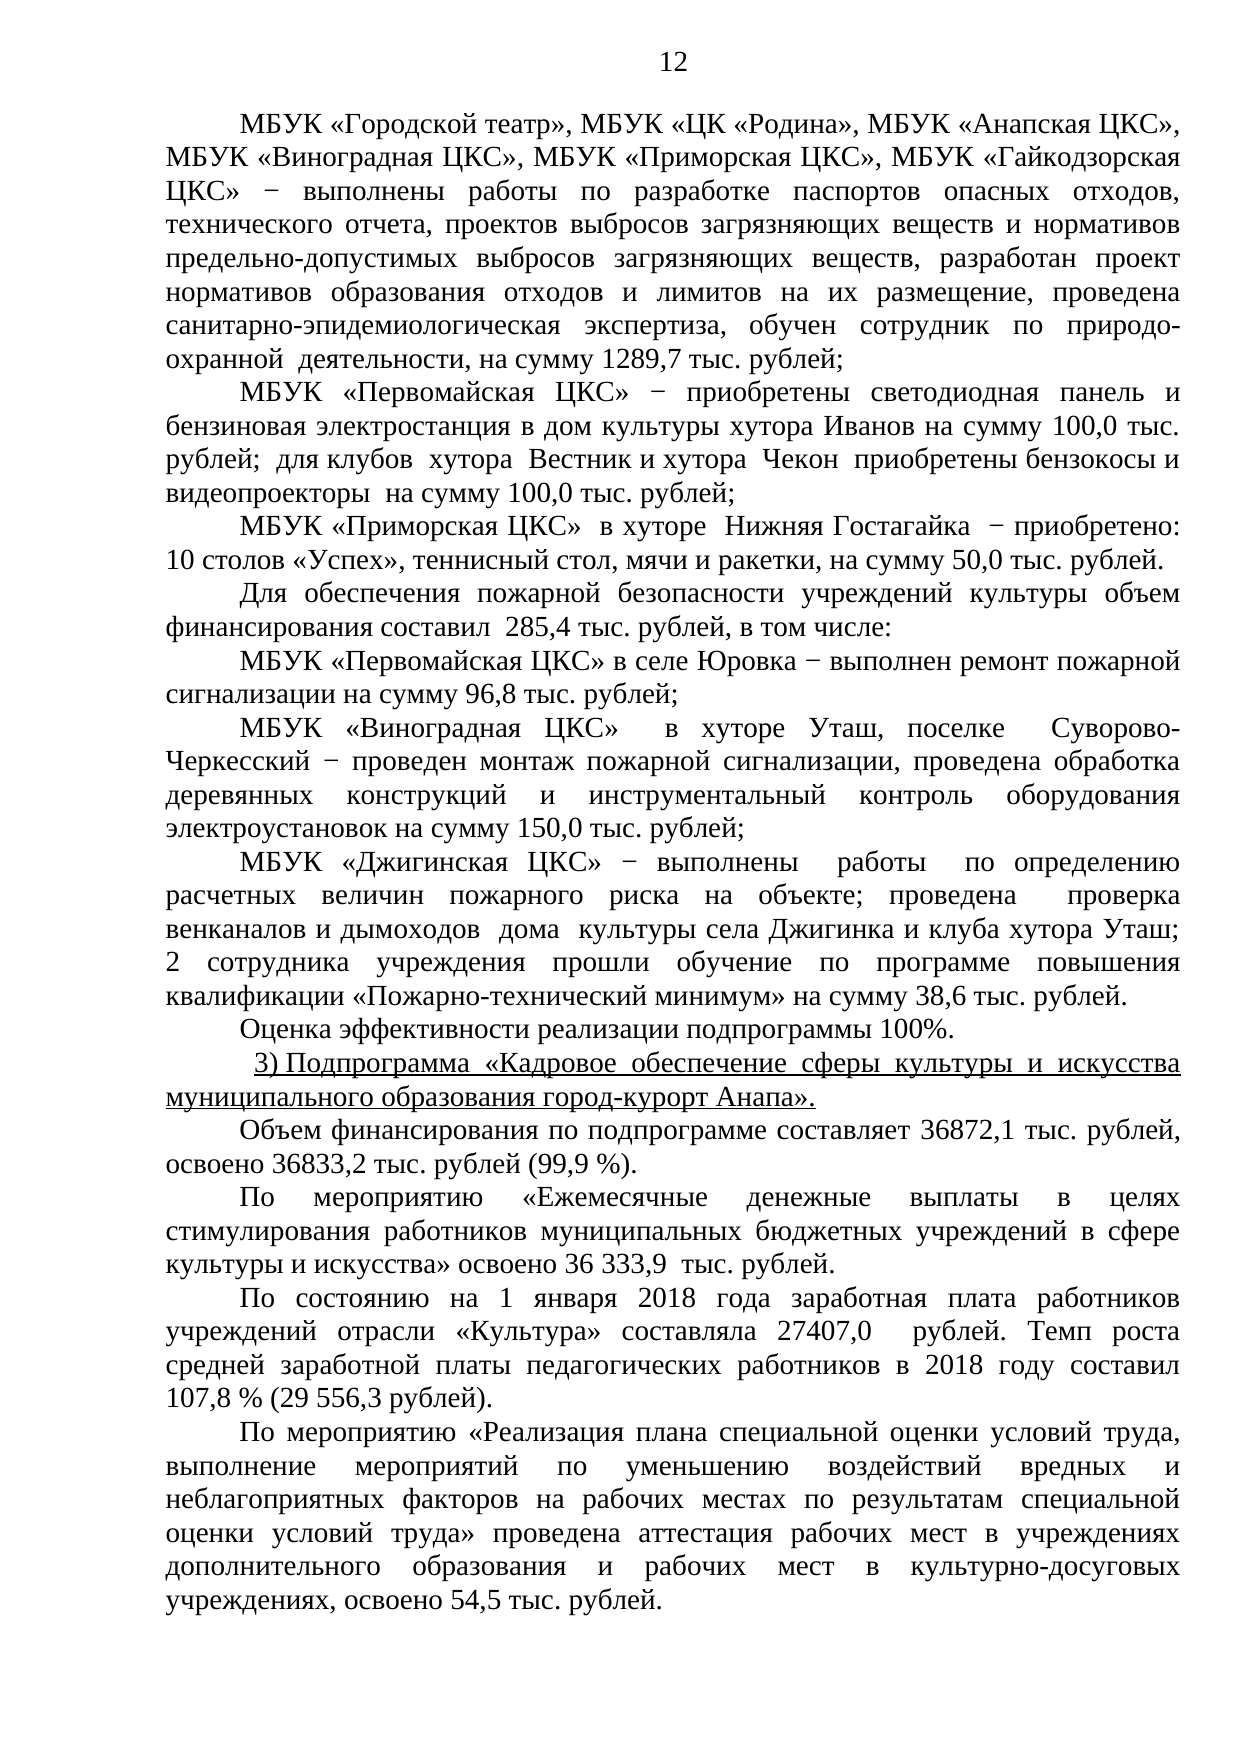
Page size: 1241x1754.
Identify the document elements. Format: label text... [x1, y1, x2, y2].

text МБУК «Приморская ЦКС» в хуторе Нижняя Гостагайка − приобретено: 10 столов «Успех», теннисный стол, мячи и ракетки, на сумму 50,0 тыс. рублей. [165, 508, 1181, 576]
text Объем финансирования по подпрограмме составляет 36872,1 тыс. рублей, освоено 36833,2 тыс. рублей (99,9 %). [165, 1112, 1181, 1179]
text Оценка эффективности реализации подпрограммы 100%. [165, 1012, 1181, 1045]
text МБУК «Виноградная ЦКС» в хуторе Уташ, поселке Суворово-Черкесский − проведен монтаж пожарной сигнализации, проведена обработка деревянных конструкций и инструментальный контроль оборудования электроустановок на сумму 150,0 тыс. рублей; [165, 710, 1181, 844]
text По мероприятию «Ежемесячные денежные выплаты в целях стимулирования работников муниципальных бюджетных учреждений в сфере культуры и искусства» освоено 36 333,9 тыс. рублей. [165, 1179, 1181, 1280]
text 3) Подпрограмма «Кадровое обеспечение сферы культуры и искусства муниципального образования город-курорт Анапа». [165, 1045, 1181, 1112]
text МБУК «Джигинская ЦКС» − выполнены работы по определению расчетных величин пожарного риска на объекте; проведена проверка венканалов и дымоходов дома культуры села Джигинка и клуба хутора Уташ; 2 сотрудника учреждения прошли обучение по программе повышения квалификации «Пожарно-технический минимум» на сумму 38,6 тыс. рублей. [165, 844, 1181, 1012]
text По мероприятию «Реализация плана специальной оценки условий труда, выполнение мероприятий по уменьшению воздействий вредных и неблагоприятных факторов на рабочих местах по результатам специальной оценки условий труда» проведена аттестация рабочих мест в учреждениях дополнительного образования и рабочих мест в культурно-досуговых учреждениях, освоено 54,5 тыс. рублей. [165, 1414, 1181, 1615]
text Для обеспечения пожарной безопасности учреждений культуры объем финансирования составил 285,4 тыс. рублей, в том числе: [165, 576, 1181, 643]
text По состоянию на 1 января 2018 года заработная плата работников учреждений отрасли «Культура» составляла 27407,0 рублей. Темп роста средней заработной платы педагогических работников в 2018 году составил 107,8 % (29 556,3 рублей). [165, 1280, 1181, 1414]
text МБУК «Городской театр», МБУК «ЦК «Родина», МБУК «Анапская ЦКС», МБУК «Виноградная ЦКС», МБУК «Приморская ЦКС», МБУК «Гайкодзорская ЦКС» − выполнены работы по разработке паспортов опасных отходов, технического отчета, проектов выбросов загрязняющих веществ и нормативов предельно-допустимых выбросов загрязняющих веществ, разработан проект нормативов образования отходов и лимитов на их размещение, проведена санитарно-эпидемиологическая экспертиза, обучен сотрудник по природо-охранной деятельности, на сумму 1289,7 тыс. рублей; [165, 106, 1181, 374]
text МБУК «Первомайская ЦКС» − приобретены светодиодная панель и бензиновая электростанция в дом культуры хутора Иванов на сумму 100,0 тыс. рублей; для клубов хутора Вестник и хутора Чекон приобретены бензокосы и видеопроекторы на сумму 100,0 тыс. рублей; [165, 374, 1181, 508]
text МБУК «Первомайская ЦКС» в селе Юровка − выполнен ремонт пожарной сигнализации на сумму 96,8 тыс. рублей; [165, 643, 1181, 710]
